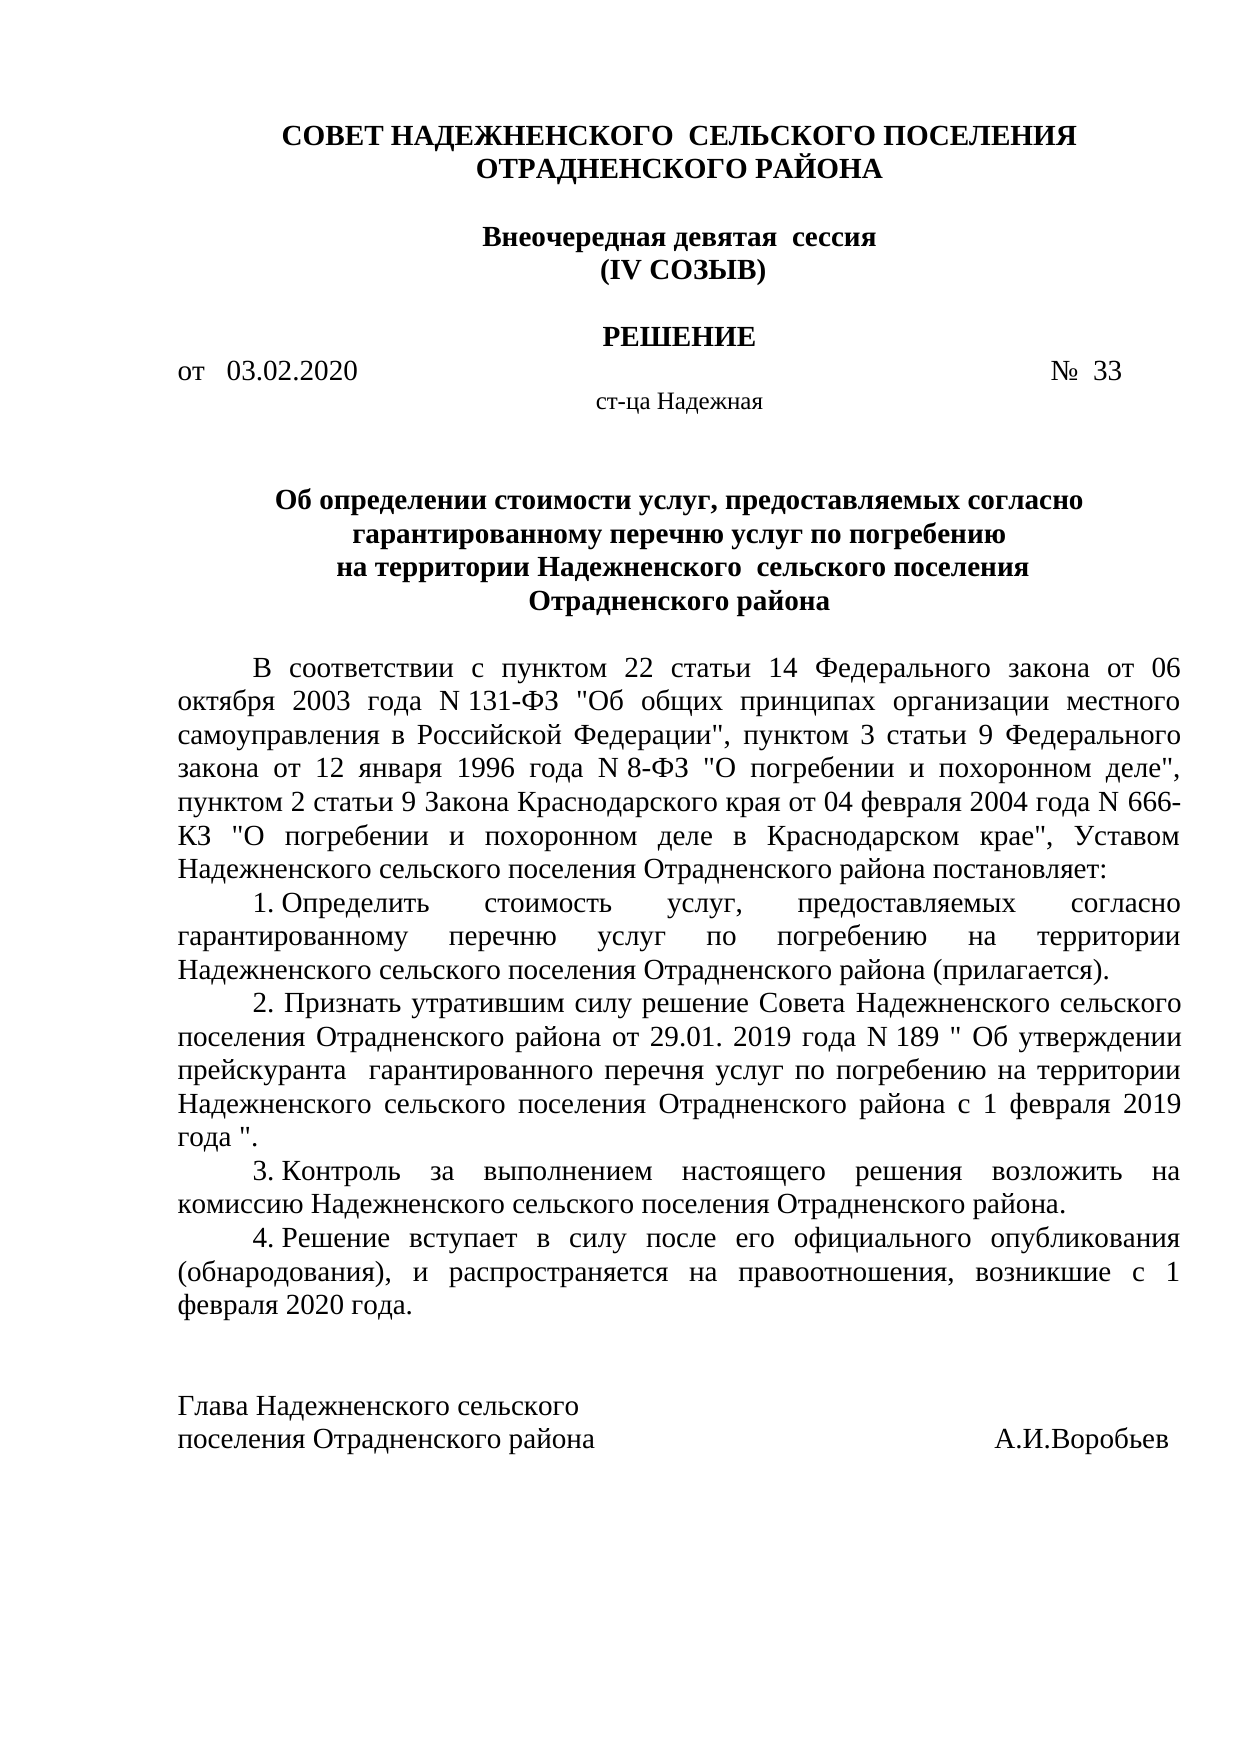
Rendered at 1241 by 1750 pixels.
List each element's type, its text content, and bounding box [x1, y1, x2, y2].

text Об определении стоимости услуг, предоставляемых согласно гарантированному перечню услуг по погребению [177, 482, 1181, 549]
text на территории Надежненского сельского поселения [177, 549, 1181, 583]
text ОТРАДНЕНСКОГО РАЙОНА [177, 152, 1181, 185]
text 4. Решение вступает в силу после его официального опубликования (обнародования), и распространяется на правоотношения, возникшие с 1 февраля 2020 года. [177, 1220, 1181, 1321]
text 3. Контроль за выполнением настоящего решения возложить на комиссию Надежненского сельского поселения Отрадненского района. [177, 1153, 1181, 1220]
text СОВЕТ НАДЕЖНЕНСКОГО СЕЛЬСКОГО ПОСЕЛЕНИЯ [177, 118, 1181, 152]
text Отрадненского района [177, 583, 1181, 616]
text 1. Определить стоимость услуг, предоставляемых согласно гарантированному перечню услуг по погребению на территории Надежненского сельского поселения Отрадненского района (прилагается). [177, 885, 1181, 985]
text (IV СОЗЫВ) [177, 252, 1181, 286]
text ст-ца Надежная [177, 386, 1181, 415]
text РЕШЕНИЕ [177, 319, 1181, 353]
text 2. Признать утратившим силу решение Совета Надежненского сельского поселения Отрадненского района от 29.01. 2019 года N 189 " Об утверждении прейскуранта гарантированного перечня услуг по погребению на территории Надежненского сельского поселения Отрадненского района с 1 февраля 2019 года ". [177, 985, 1182, 1153]
text поселения Отрадненского района А.И.Воробьев [177, 1421, 1182, 1455]
text Глава Надежненского сельского [177, 1388, 1182, 1421]
text В соответствии с пунктом 22 статьи 14 Федерального закона от 06 октября 2003 года N 131-ФЗ "Об общих принципах организации местного самоуправления в Российской Федерации", пунктом 3 статьи 9 Федерального закона от 12 января 1996 года N 8-ФЗ "О погребении и похоронном деле", пунктом 2 статьи 9 Закона Краснодарского края от 04 февраля 2004 года N 666-КЗ "О погребении и похоронном деле в Краснодарском крае", Уставом Надежненского сельского поселения Отрадненского района постановляет: [177, 650, 1181, 885]
text от 03.02.2020 № 33 [177, 353, 1181, 386]
text Внеочередная девятая сессия [177, 219, 1181, 252]
